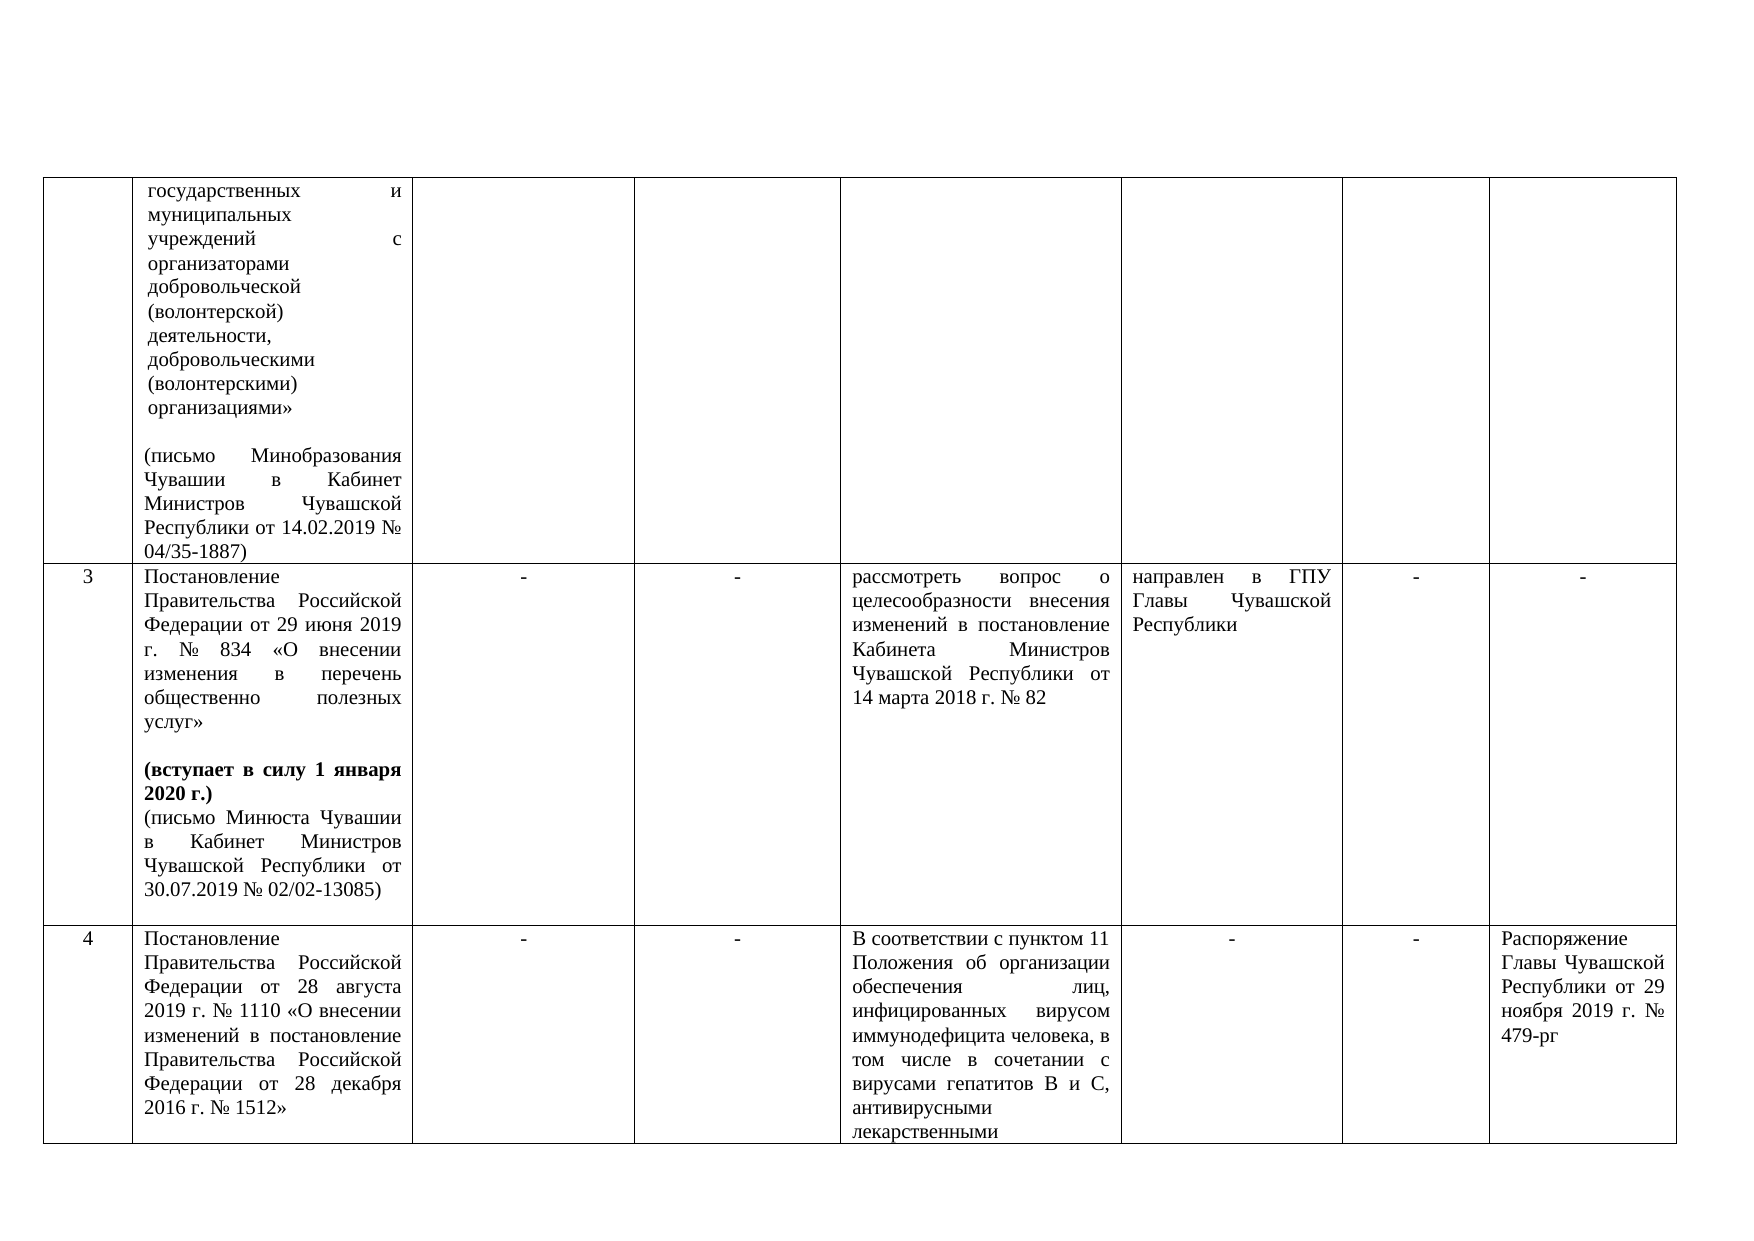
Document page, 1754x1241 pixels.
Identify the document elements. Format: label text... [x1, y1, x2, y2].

table_cell - [635, 926, 840, 1143]
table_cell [133, 926, 412, 1143]
table_cell - [1343, 564, 1489, 925]
table_cell 3 [44, 564, 132, 925]
table_cell направлен в ГПУ Главы Чувашской Республики [1122, 564, 1342, 925]
table_cell - [413, 926, 634, 1143]
table_cell - [1122, 178, 1342, 563]
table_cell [1490, 926, 1676, 1143]
table_cell - [413, 178, 634, 563]
table_cell - [1122, 926, 1342, 1143]
table_cell - [1343, 926, 1489, 1143]
table_cell - [1490, 564, 1676, 925]
table_cell 4 [44, 926, 132, 1143]
table_cell рассмотреть вопрос о целесообразности внесения изменений в постановление Кабинета Министров Чувашской Республики от 14 марта 2018 г. № 82 [841, 564, 1121, 925]
table_cell - [1343, 178, 1489, 563]
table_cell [841, 926, 1121, 1143]
table_cell - [635, 178, 840, 563]
table_cell - [413, 564, 634, 925]
table_cell Постановление Правительства Российской Федерации от 29 июня 2019 г. № 834 «О внесении изменения в перечень общественно полезных услуг» (вступает в силу 1 января 2020 г.) (письмо Минюста Чувашии в Кабинет Министров Чувашской Республики от 30.07.2019 № 02/02-13085) [133, 564, 412, 925]
table_cell - [635, 564, 840, 925]
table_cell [133, 178, 412, 563]
table_cell 2 [44, 178, 132, 563]
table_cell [1490, 178, 1676, 563]
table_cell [841, 178, 1121, 563]
